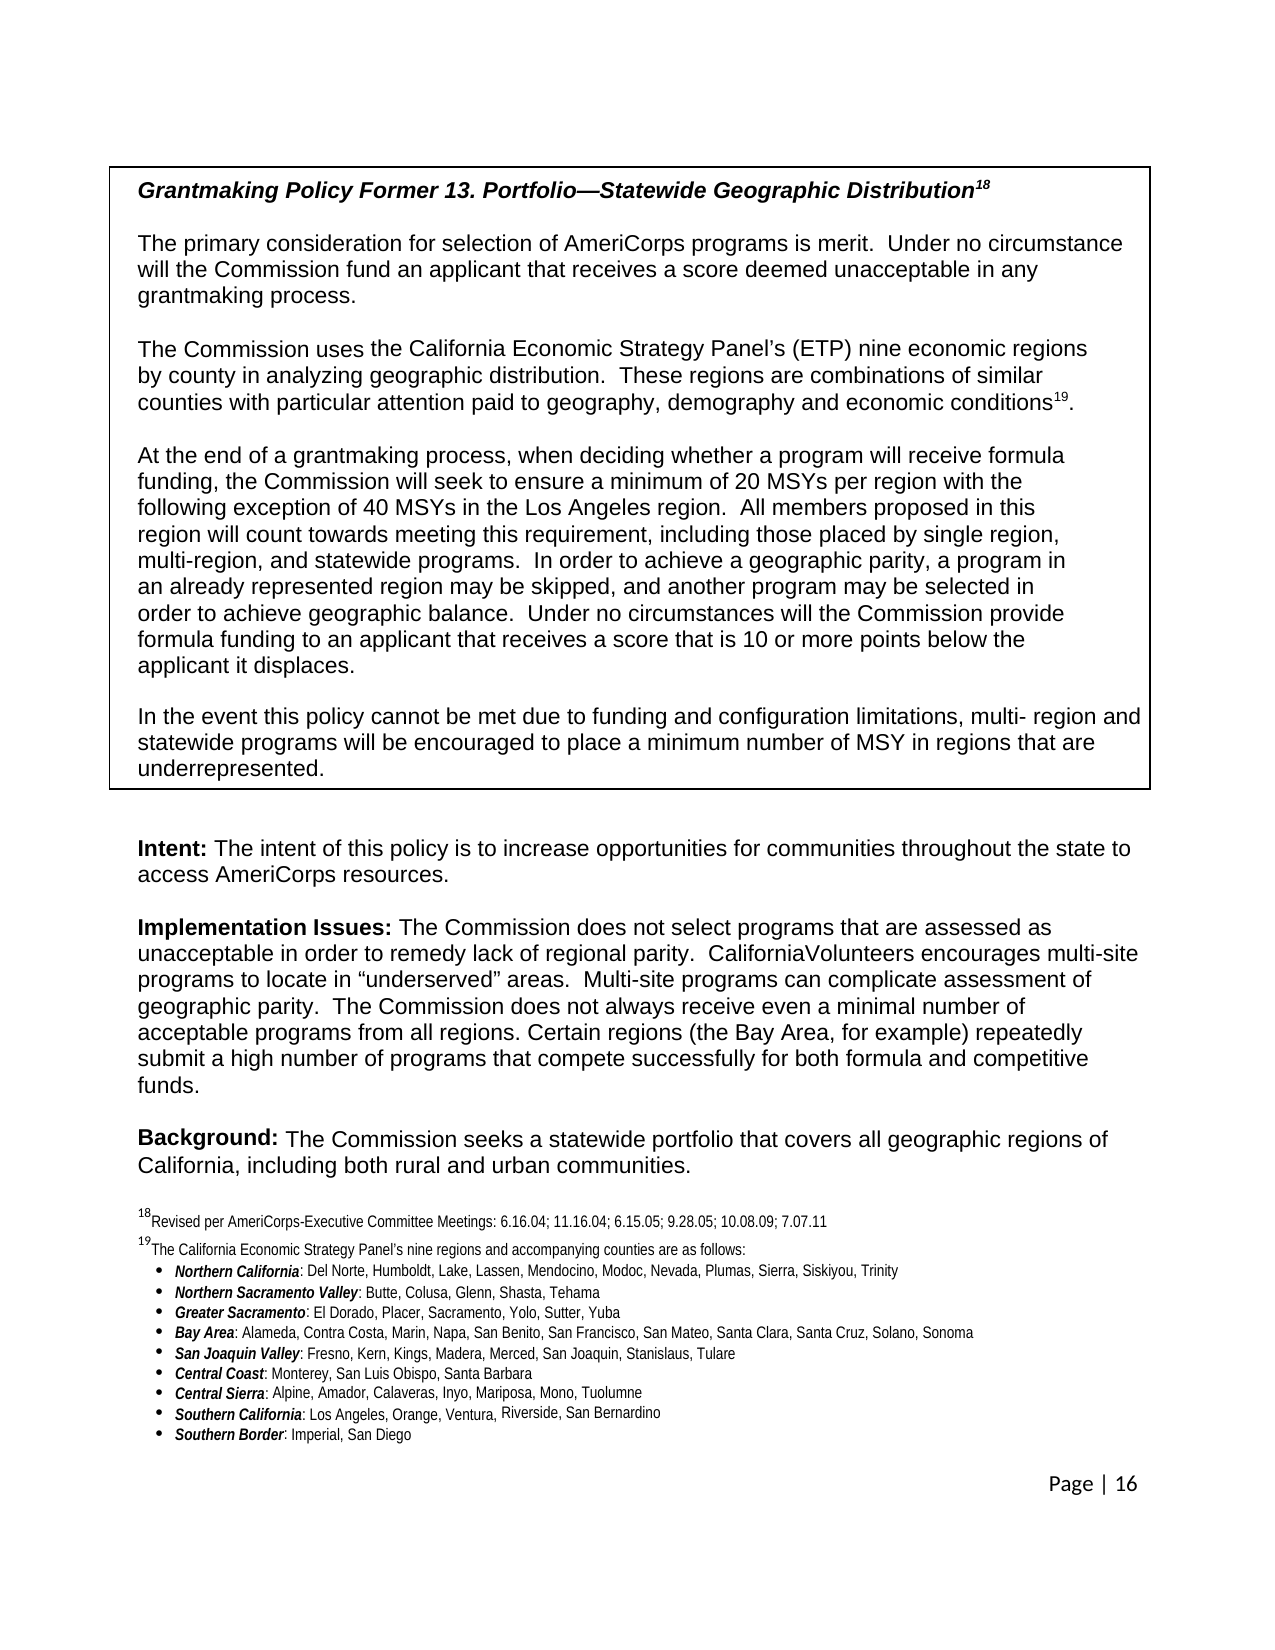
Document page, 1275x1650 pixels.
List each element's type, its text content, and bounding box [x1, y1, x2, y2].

text Intent: The intent of this policy is to increase opportunities for communities throughout the state to access AmeriCorps resources. [137, 834, 1139, 887]
text The primary consideration for selection of AmeriCorps programs is merit. Under no circumstance will the Commission fund an applicant that receives a score deemed unacceptable in any grantmaking process. [137, 229, 1131, 308]
text Grantmaking Policy Former 13. Portfolio—Statewide Geographic Distribution [137, 177, 1143, 203]
text Background: The Commission seeks a statewide portfolio that covers all geographic regions of California, including both rural and urban communities. [137, 1124, 1139, 1178]
text Implementation Issues: The Commission does not select programs that are assessed as unacceptable in order to remedy lack of regional parity. CaliforniaVolunteers encourages multi-site programs to locate in “underserved” areas. Multi-site programs can complicate assessment of geographic parity. The Commission does not always receive even a minimal number of acceptable programs from all regions. Certain regions (the Bay Area, for example) repeatedly submit a high number of programs that compete successfully for both formula and competitive funds. [137, 913, 1139, 1098]
text The Commission uses the California Economic Strategy Panel’s (ETP) nine economic regions by county in analyzing geographic distribution. These regions are combinations of similar counties with particular attention paid to geography, demography and economic conditions. [137, 335, 1116, 415]
text In the event this policy cannot be met due to funding and configuration limitations, multi- region and statewide programs will be encouraged to place a minimum number of MSY in regions that are underrepresented. [137, 703, 1156, 782]
text At the end of a grantmaking process, when deciding whether a program will receive formula funding, the Commission will seek to ensure a minimum of 20 MSYs per region with the following exception of 40 MSYs in the Los Angeles region. All members proposed in this region will count towards meeting this requirement, including those placed by single region, multi-region, and statewide programs. In order to achieve a geographic parity, a program in an already represented region may be skipped, and another program may be selected in order to achieve geographic balance. Under no circumstances will the Commission provide formula funding to an applicant that receives a score that is 10 or more points below the applicant it displaces. [137, 442, 1086, 679]
